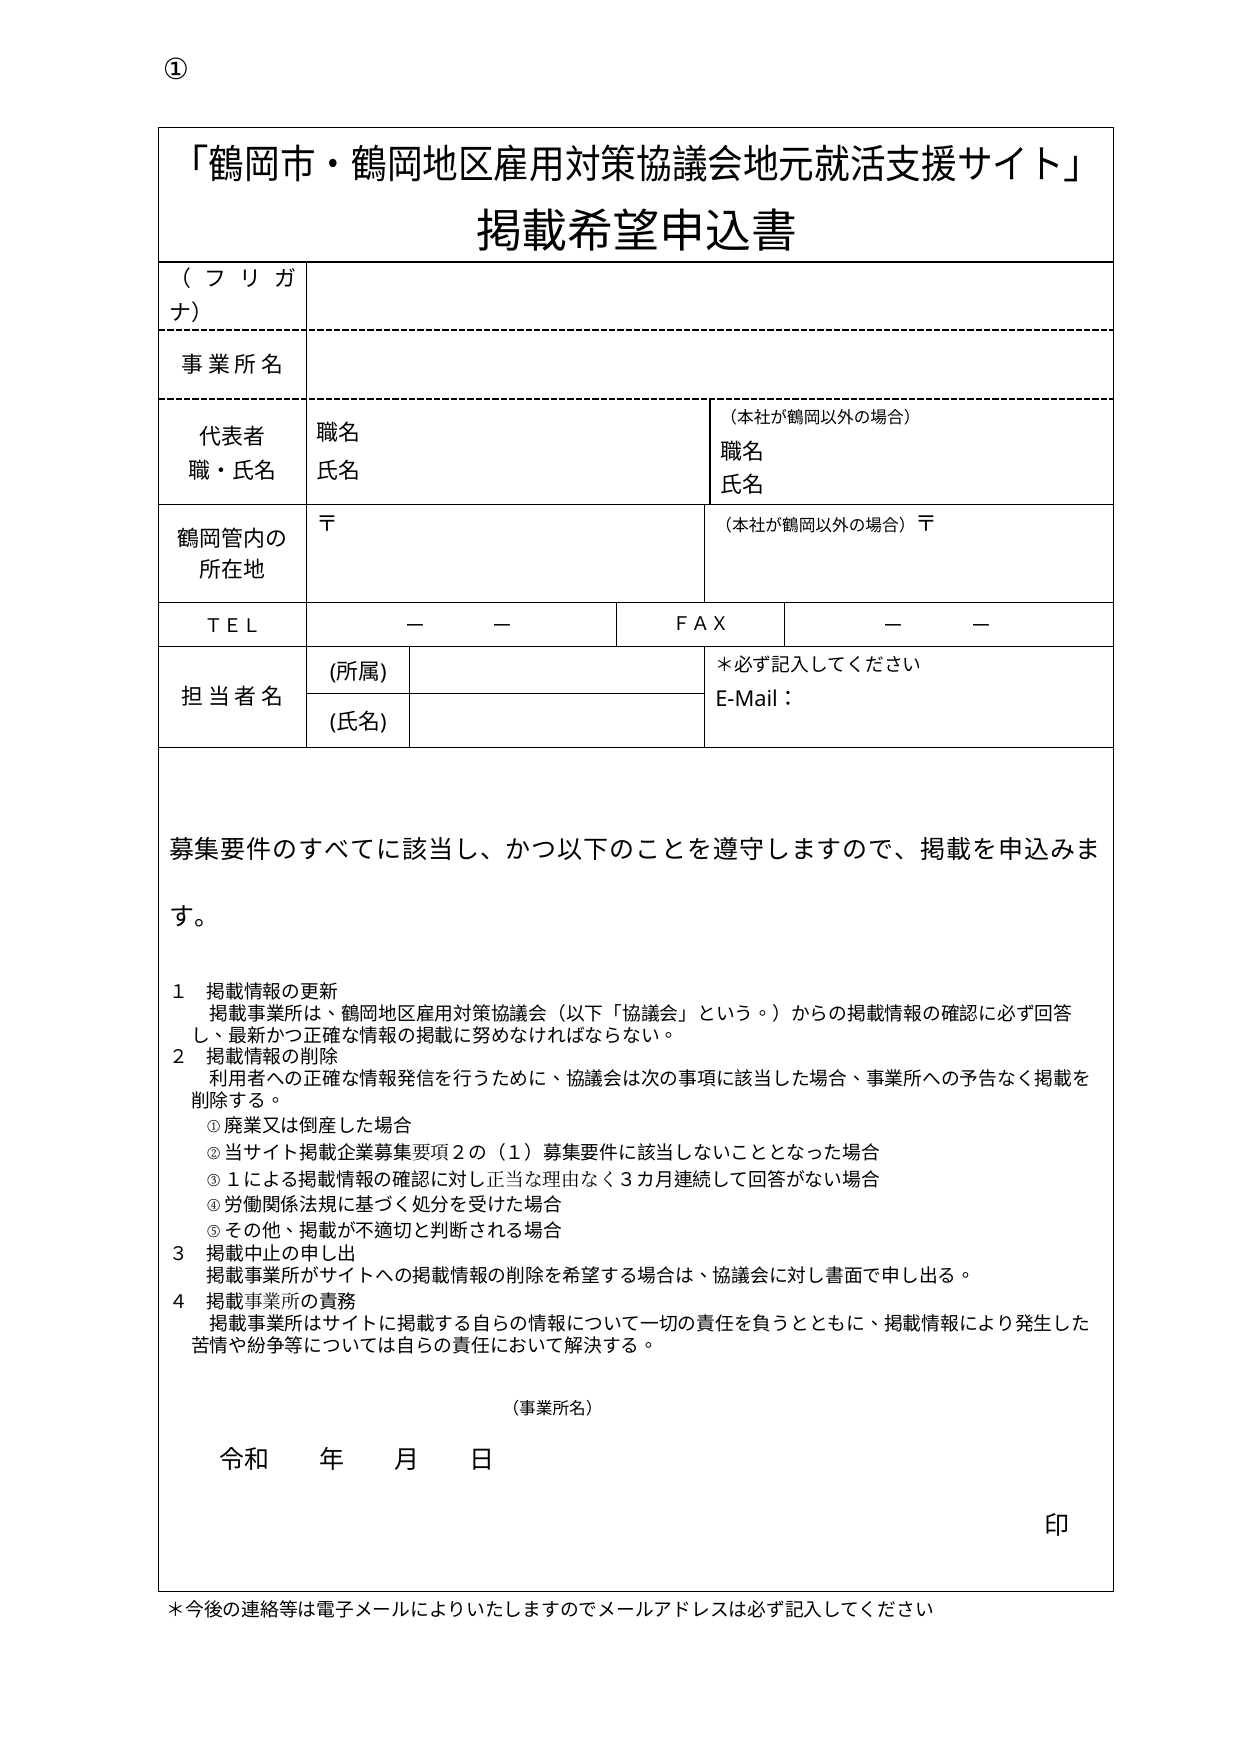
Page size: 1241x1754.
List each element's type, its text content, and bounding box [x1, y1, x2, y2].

table_cell [307, 329, 1113, 398]
table_cell 〒 [307, 505, 704, 602]
table_cell （フリガナ） [159, 263, 306, 329]
table_cell 担当者名 [159, 647, 306, 747]
table_cell ＴＥＬ [159, 603, 306, 646]
table_cell ＦＡＸ [617, 603, 784, 646]
table_cell 職名 氏名 [307, 398, 709, 504]
table_cell 代表者 職・氏名 [159, 398, 306, 504]
table_cell ＊必ず記入してください E-Mail： [705, 647, 1113, 747]
table_cell [410, 647, 704, 693]
table_cell [307, 263, 1113, 329]
text ＊今後の連絡等は電子メールによりいたしますのでメールアドレスは必ず記入してください [148, 1592, 1092, 1625]
table_header 「鶴岡市・鶴岡地区雇用対策協議会地元就活支援サイト」 掲載希望申込書 [159, 128, 1113, 261]
table_cell （本社が鶴岡以外の場合） 職名 氏名 [711, 398, 1113, 504]
table_cell － － [307, 603, 616, 646]
table_cell [410, 694, 704, 747]
table_cell 事業所名 [159, 329, 306, 398]
table_cell （本社が鶴岡以外の場合）〒 [705, 505, 1113, 602]
table_cell － － [785, 603, 1113, 646]
table_cell 募集要件のすべてに該当し、かつ以下のことを遵守しますので、掲載を申込みます。 １ 掲載情報の更新 掲載事業所は、鶴岡地区雇用対策協議会（以下「協議会」という。）からの掲載情報の確認に必ず回答し、最新かつ正確な情報の掲載に努めなければならない。 ２ 掲載情報の削除 利用者への正確な情報発信を行うために、協議会は次の事項に該当した場合、事業所への予告なく掲載を削除する。 ①廃業又は倒産した場合 ②当サイト掲載企業募集要項２の（１）募集要件に該当しないこととなった場合 ③１による掲載情報の確認に対し正当な理由なく３カ月連続して回答がない場合 ④労働関係法規に基づく処分を受けた場合 ⑤その他、掲載が不適切と判断される場合 ３ 掲載中止の申し出 掲載事業所がサイトへの掲載情報の削除を希望する場合は、協議会に対し書面で申し出る。 ４ 掲載事業所の責務 掲載事業所はサイトに掲載する自らの情報について一切の責任を負うとともに、掲載情報により発生した苦情や紛争等については自らの責任において解決する。 （事業所名） 令和 年 月 日 印 [159, 748, 1113, 1591]
table_cell (所属) [307, 647, 409, 693]
table_cell (氏名) [307, 694, 409, 747]
table_cell 鶴岡管内の所在地 [159, 505, 306, 602]
